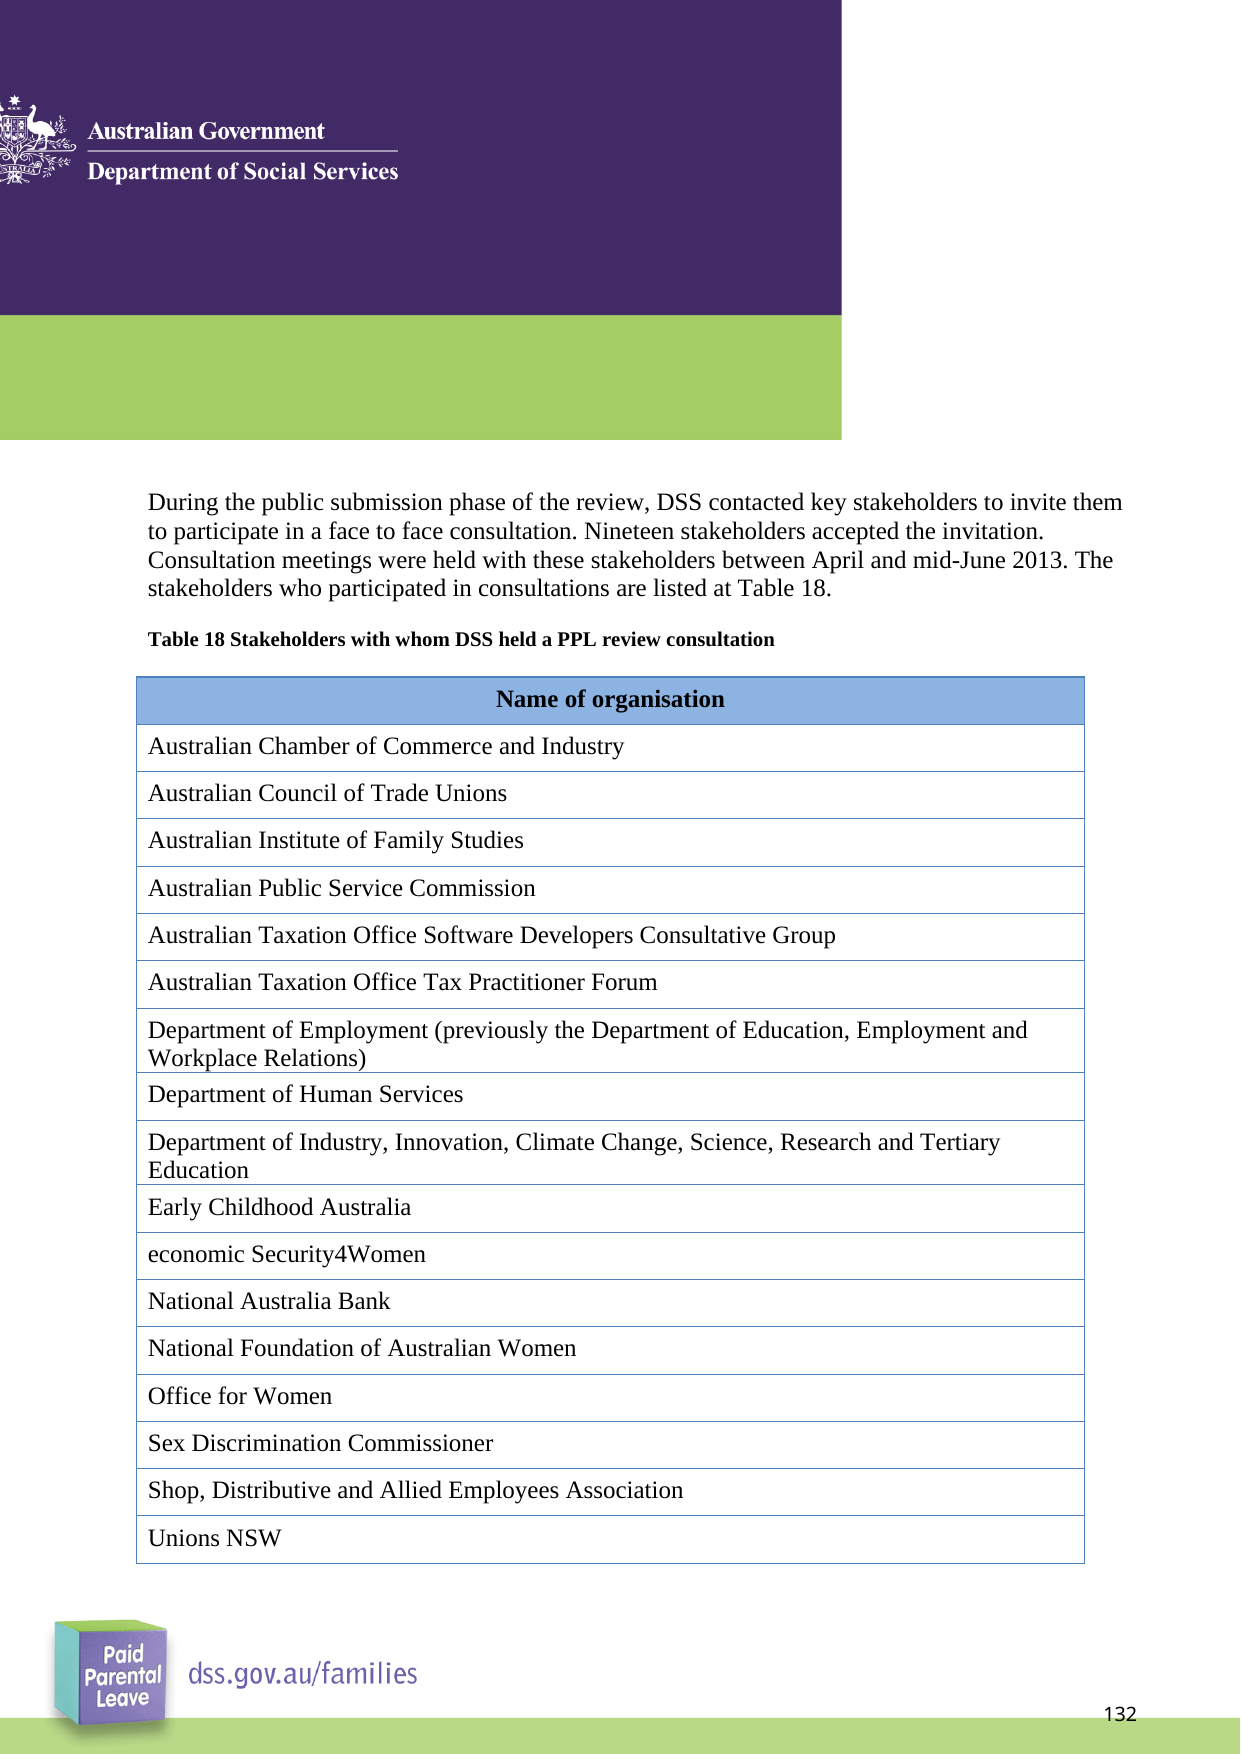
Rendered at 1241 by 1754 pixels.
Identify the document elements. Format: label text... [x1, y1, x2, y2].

table_cell National Australia Bank [137, 1280, 1084, 1326]
table_header Name of organisation [137, 678, 1084, 724]
table_cell Shop, Distributive and Allied Employees Association [137, 1469, 1084, 1515]
table_cell Sex Discrimination Commissioner [137, 1422, 1084, 1468]
table_cell Australian Taxation Office Software Developers Consultative Group [137, 914, 1084, 960]
picture [0, 1614, 1241, 1754]
table_cell Australian Public Service Commission [137, 867, 1084, 913]
table_cell Australian Council of Trade Unions [137, 772, 1084, 818]
table_cell Australian Institute of Family Studies [137, 819, 1084, 866]
table_cell Department of Employment (previously the Department of Education, Employment and Workplace Relations) [137, 1009, 1084, 1072]
table_cell Department of Industry, Innovation, Climate Change, Science, Research and Tertiary Education [137, 1121, 1084, 1184]
table_cell Australian Taxation Office Tax Practitioner Forum [137, 961, 1084, 1007]
text During the public submission phase of the review, DSS contacted key stakeholders to invite them to participate in a face to face consultation. Nineteen stakeholders accepted the invitation. Consultation meetings were held with these stakeholders between April and mid-June 2013. The stakeholders who participated in consultations are listed at Table 18. [148, 487, 1137, 602]
picture [0, 0, 842, 440]
table_cell Office for Women [137, 1375, 1084, 1421]
table_cell Unions NSW [137, 1516, 1084, 1563]
table_cell Early Childhood Australia [137, 1185, 1084, 1232]
table_cell National Foundation of Australian Women [137, 1327, 1084, 1373]
table_cell Department of Human Services [137, 1073, 1084, 1119]
text Table 18 Stakeholders with whom DSS held a PPL review consultation [148, 627, 1137, 651]
table_cell Australian Chamber of Commerce and Industry [137, 725, 1084, 771]
table_cell economic Security4Women [137, 1233, 1084, 1279]
